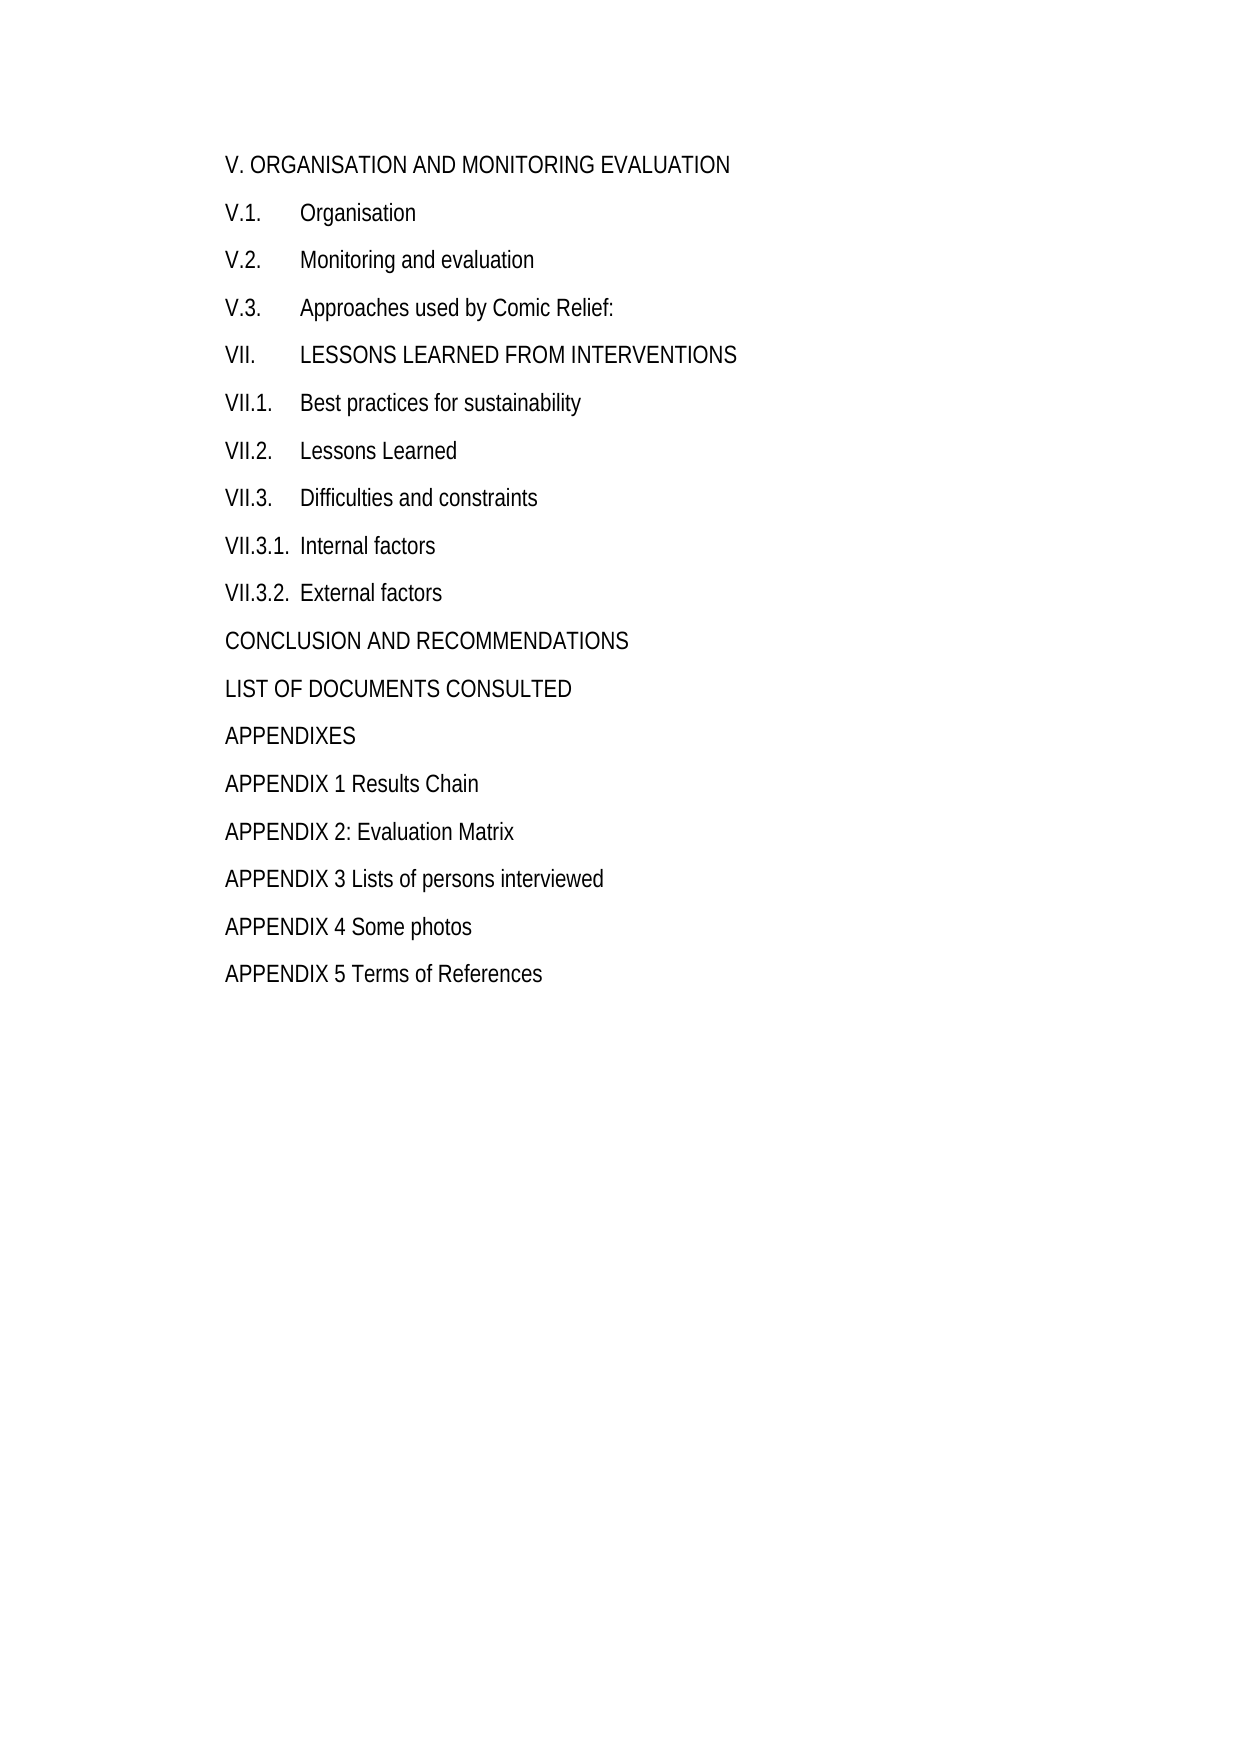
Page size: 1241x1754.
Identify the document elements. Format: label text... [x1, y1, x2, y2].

text VII.3.2. External factors [225, 578, 1090, 607]
text LIST OF DOCUMENTS CONSULTED [225, 674, 1090, 702]
text APPENDIX 3 Lists of persons interviewed [225, 864, 1090, 893]
text V.2. Monitoring and evaluation [225, 245, 1090, 274]
text APPENDIX 4 Some photos [225, 912, 1090, 940]
text V. ORGANISATION AND MONITORING EVALUATION [225, 150, 1090, 179]
text VII. LESSONS LEARNED FROM INTERVENTIONS [225, 340, 1090, 369]
text APPENDIX 5 Terms of References [225, 959, 1090, 988]
text VII.1. Best practices for sustainability [225, 388, 1090, 417]
text VII.3.1. Internal factors [225, 531, 1090, 559]
text VII.3. Difficulties and constraints [225, 483, 1090, 512]
text APPENDIX 1 Results Chain [225, 769, 1090, 797]
text APPENDIXES [225, 721, 1090, 750]
text V.3. Approaches used by Comic Relief: [225, 293, 1090, 321]
text APPENDIX 2: Evaluation Matrix [225, 816, 1090, 845]
text VII.2. Lessons Learned [225, 436, 1090, 464]
text CONCLUSION AND RECOMMENDATIONS [225, 626, 1090, 655]
text V.1. Organisation [225, 198, 1090, 226]
